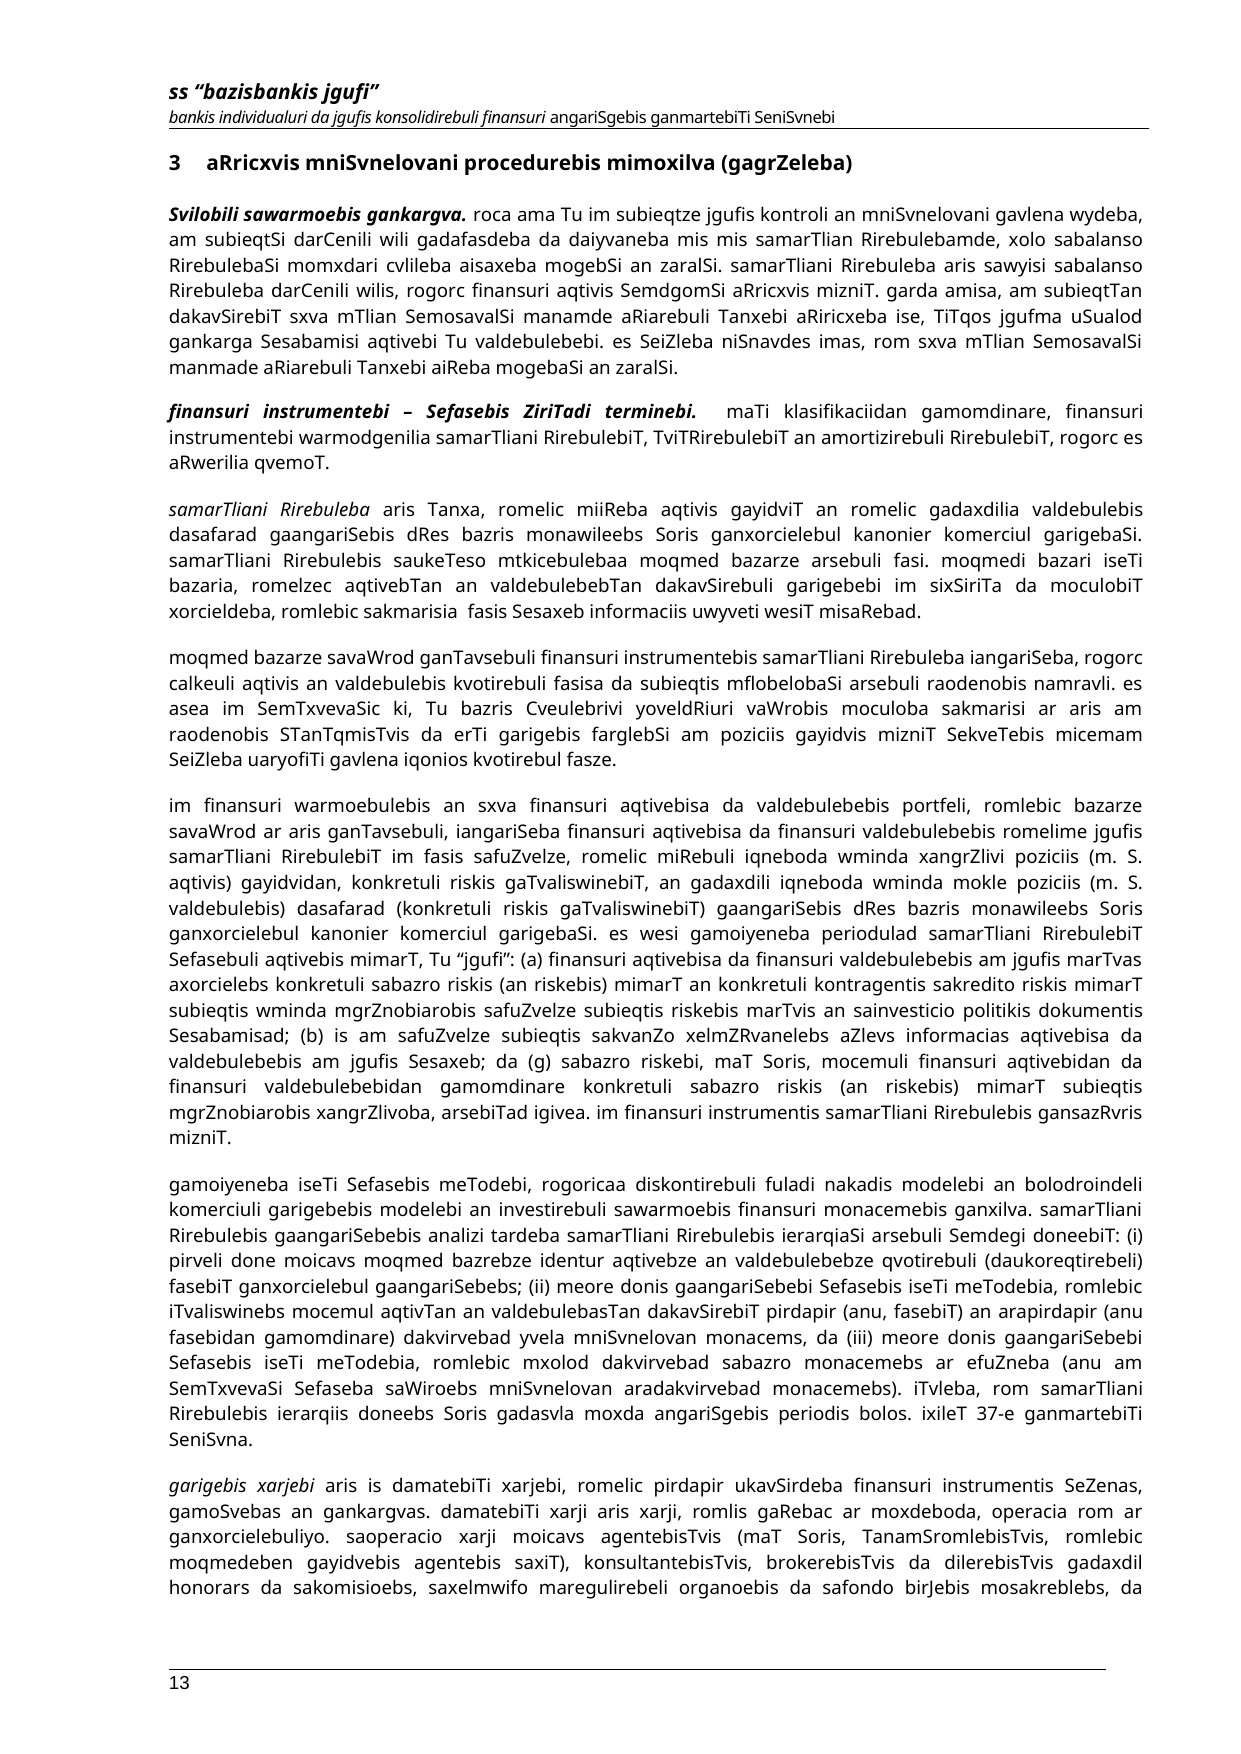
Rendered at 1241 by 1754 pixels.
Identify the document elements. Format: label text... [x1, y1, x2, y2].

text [169, 1472, 1144, 1600]
text 3 aRricxvis mniSvnelovani procedurebis mimoxilva (gagrZeleba) [169, 148, 1144, 176]
text finansuri instrumentebi – Sefasebis ZiriTadi terminebi. maTi klasifikaciidan gamomdinare, finansuri instrumentebi warmodgenilia samarTliani RirebulebiT, TviTRirebulebiT an amortizirebuli RirebulebiT, rogorc es aRwerilia qvemoT. [169, 398, 1144, 475]
text im finansuri warmoebulebis an sxva finansuri aqtivebisa da valdebulebebis portfeli, romlebic bazarze savaWrod ar aris ganTavsebuli, iangariSeba finansuri aqtivebisa da finansuri valdebulebebis romelime jgufis samarTliani RirebulebiT im fasis safuZvelze, romelic miRebuli iqneboda wminda xangrZlivi poziciis (m. S. aqtivis) gayidvidan, konkretuli riskis gaTvaliswinebiT, an gadaxdili iqneboda wminda mokle poziciis (m. S. valdebulebis) dasafarad (konkretuli riskis gaTvaliswinebiT) gaangariSebis dRes bazris monawileebs Soris ganxorcielebul kanonier komerciul garigebaSi. es wesi gamoiyeneba periodulad samarTliani RirebulebiT Sefasebuli aqtivebis mimarT, Tu “jgufi”: (a) finansuri aqtivebisa da finansuri valdebulebebis am jgufis marTvas axorcielebs konkretuli sabazro riskis (an riskebis) mimarT an konkretuli kontragentis sakredito riskis mimarT subieqtis wminda mgrZnobiarobis safuZvelze subieqtis riskebis marTvis an sainvesticio politikis dokumentis Sesabamisad; (b) is am safuZvelze subieqtis sakvanZo xelmZRvanelebs aZlevs informacias aqtivebisa da valdebulebebis am jgufis Sesaxeb; da (g) sabazro riskebi, maT Soris, mocemuli finansuri aqtivebidan da finansuri valdebulebebidan gamomdinare konkretuli sabazro riskis (an riskebis) mimarT subieqtis mgrZnobiarobis xangrZlivoba, arsebiTad igivea. im finansuri instrumentis samarTliani Rirebulebis gansazRvris mizniT. [169, 793, 1144, 1150]
text Svilobili sawarmoebis gankargva. roca ama Tu im subieqtze jgufis kontroli an mniSvnelovani gavlena wydeba, am subieqtSi darCenili wili gadafasdeba da daiyvaneba mis mis samarTlian Rirebulebamde, xolo sabalanso RirebulebaSi momxdari cvlileba aisaxeba mogebSi an zaralSi. samarTliani Rirebuleba aris sawyisi sabalanso Rirebuleba darCenili wilis, rogorc finansuri aqtivis SemdgomSi aRricxvis mizniT. garda amisa, am subieqtTan dakavSirebiT sxva mTlian SemosavalSi manamde aRiarebuli Tanxebi aRiricxeba ise, TiTqos jgufma uSualod gankarga Sesabamisi aqtivebi Tu valdebulebebi. es SeiZleba niSnavdes imas, rom sxva mTlian SemosavalSi manmade aRiarebuli Tanxebi aiReba mogebaSi an zaralSi. [169, 201, 1144, 380]
text moqmed bazarze savaWrod ganTavsebuli finansuri instrumentebis samarTliani Rirebuleba iangariSeba, rogorc calkeuli aqtivis an valdebulebis kvotirebuli fasisa da subieqtis mflobelobaSi arsebuli raodenobis namravli. es asea im SemTxvevaSic ki, Tu bazris Cveulebrivi yoveldRiuri vaWrobis moculoba sakmarisi ar aris am raodenobis STanTqmisTvis da erTi garigebis farglebSi am poziciis gayidvis mizniT SekveTebis micemam SeiZleba uaryofiTi gavlena iqonios kvotirebul fasze. [169, 644, 1144, 772]
text samarTliani Rirebuleba aris Tanxa, romelic miiReba aqtivis gayidviT an romelic gadaxdilia valdebulebis dasafarad gaangariSebis dRes bazris monawileebs Soris ganxorcielebul kanonier komerciul garigebaSi. samarTliani Rirebulebis saukeTeso mtkicebulebaa moqmed bazarze arsebuli fasi. moqmedi bazari iseTi bazaria, romelzec aqtivebTan an valdebulebebTan dakavSirebuli garigebebi im sixSiriTa da moculobiT xorcieldeba, romlebic sakmarisia fasis Sesaxeb informaciis uwyveti wesiT misaRebad. [169, 496, 1144, 623]
text gamoiyeneba iseTi Sefasebis meTodebi, rogoricaa diskontirebuli fuladi nakadis modelebi an bolodroindeli komerciuli garigebebis modelebi an investirebuli sawarmoebis finansuri monacemebis ganxilva. samarTliani Rirebulebis gaangariSebebis analizi tardeba samarTliani Rirebulebis ierarqiaSi arsebuli Semdegi doneebiT: (i) pirveli done moicavs moqmed bazrebze identur aqtivebze an valdebulebebze qvotirebuli (daukoreqtirebeli) fasebiT ganxorcielebul gaangariSebebs; (ii) meore donis gaangariSebebi Sefasebis iseTi meTodebia, romlebic iTvaliswinebs mocemul aqtivTan an valdebulebasTan dakavSirebiT pirdapir (anu, fasebiT) an arapirdapir (anu fasebidan gamomdinare) dakvirvebad yvela mniSvnelovan monacems, da (iii) meore donis gaangariSebebi Sefasebis iseTi meTodebia, romlebic mxolod dakvirvebad sabazro monacemebs ar efuZneba (anu am SemTxvevaSi Sefaseba saWiroebs mniSvnelovan aradakvirvebad monacemebs). iTvleba, rom samarTliani Rirebulebis ierarqiis doneebs Soris gadasvla moxda angariSgebis periodis bolos. ixileT 37-e ganmartebiTi SeniSvna. [169, 1171, 1144, 1452]
